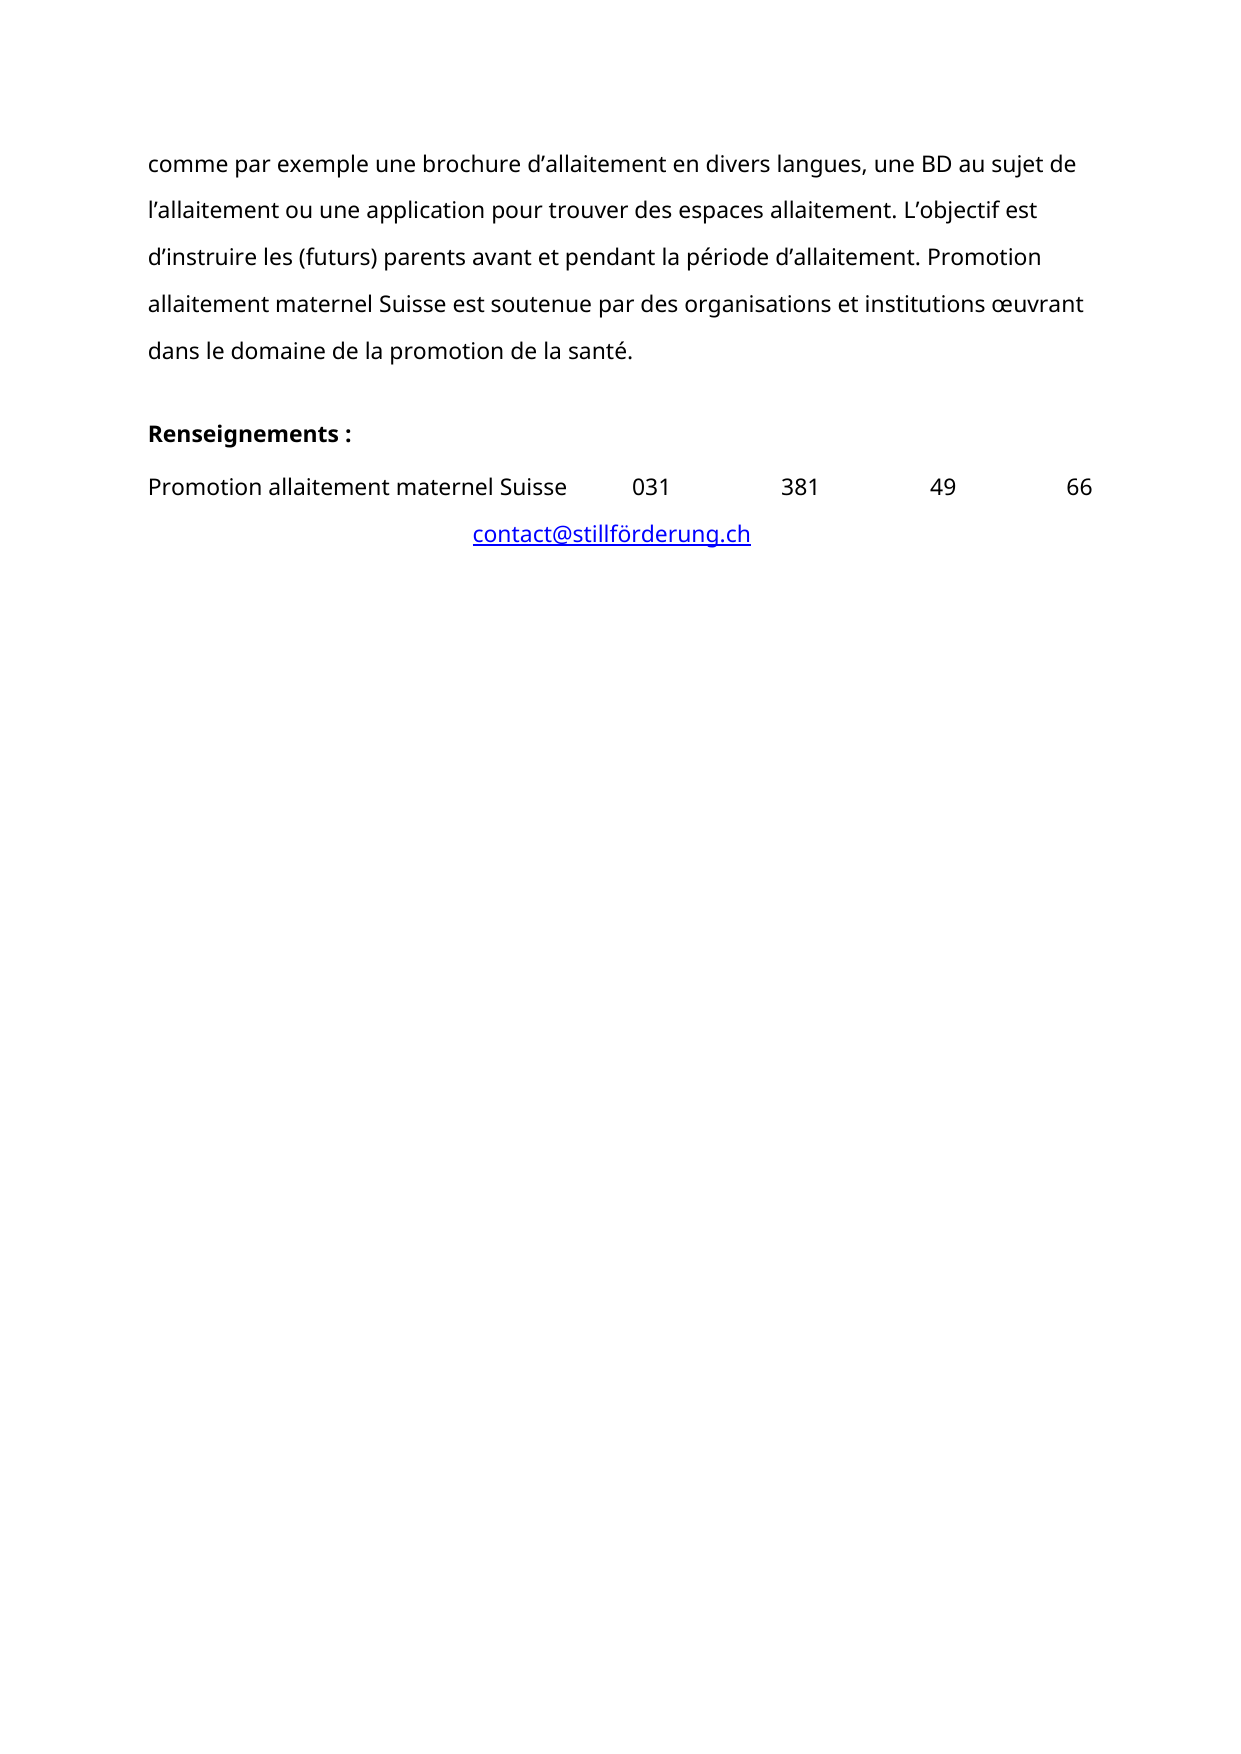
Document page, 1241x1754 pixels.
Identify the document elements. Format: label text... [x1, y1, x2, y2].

text Promotion allaitement maternel Suisse 031 381 49 66 contact@stillförderung.ch [148, 471, 1093, 549]
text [148, 148, 1093, 366]
text Renseignements : [148, 418, 1093, 449]
